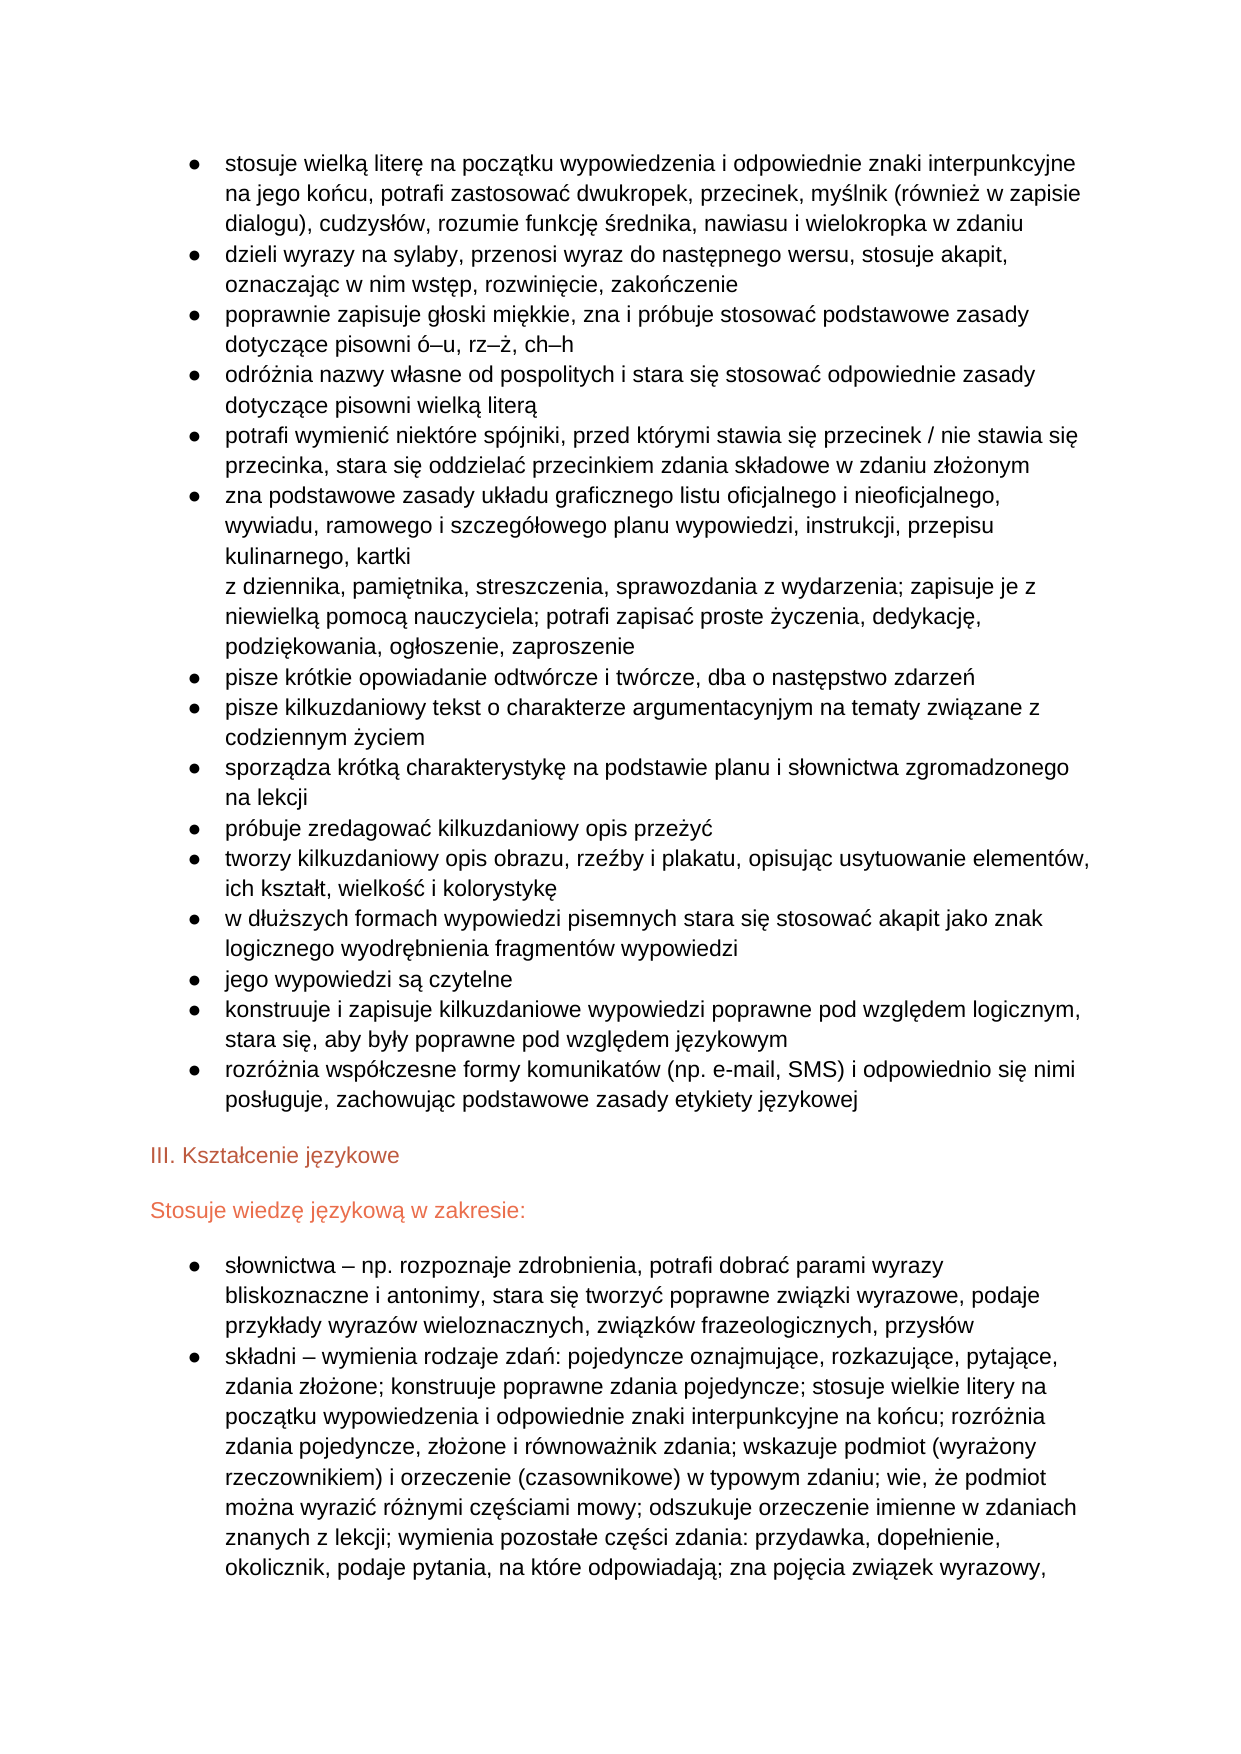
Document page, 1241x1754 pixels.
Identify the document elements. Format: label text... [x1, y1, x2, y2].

list próbuje zredagować kilkuzdaniowy opis przeżyć [187, 814, 1090, 841]
list rozróżnia współczesne formy komunikatów (np. e-mail, SMS) i odpowiednio się nimi posługuje, zachowując podstawowe zasady etykiety językowej [187, 1056, 1090, 1113]
list pisze krótkie opowiadanie odtwórcze i twórcze, dba o następstwo zdarzeń [187, 663, 1090, 690]
list konstruuje i zapisuje kilkuzdaniowe wypowiedzi poprawne pod względem logicznym, stara się, aby były poprawne pod względem językowym [187, 996, 1090, 1052]
list w dłuższych formach wypowiedzi pisemnych stara się stosować akapit jako znak logicznego wyodrębnienia fragmentów wypowiedzi [187, 905, 1090, 962]
list poprawnie zapisuje głoski miękkie, zna i próbuje stosować podstawowe zasady dotyczące pisowni ó–u, rz–ż, ch–h [187, 301, 1090, 358]
list odróżnia nazwy własne od pospolitych i stara się stosować odpowiednie zasady dotyczące pisowni wielką literą [187, 361, 1090, 418]
list słownictwa – np. rozpoznaje zdrobnienia, potrafi dobrać parami wyrazy bliskoznaczne i antonimy, stara się tworzyć poprawne związki wyrazowe, podaje przykłady wyrazów wieloznacznych, związków frazeologicznych, przysłów [187, 1252, 1090, 1339]
text III. Kształcenie językowe [150, 1142, 1090, 1168]
list pisze kilkuzdaniowy tekst o charakterze argumentacynjym na tematy związane z codziennym życiem [187, 694, 1090, 750]
list tworzy kilkuzdaniowy opis obrazu, rzeźby i plakatu, opisując usytuowanie elementów, ich kształt, wielkość i kolorystykę [187, 845, 1090, 901]
list jego wypowiedzi są czytelne [187, 966, 1090, 992]
list dzieli wyrazy na sylaby, przenosi wyraz do następnego wersu, stosuje akapit, oznaczając w nim wstęp, rozwinięcie, zakończenie [187, 241, 1090, 297]
list sporządza krótką charakterystykę na podstawie planu i słownictwa zgromadzonego na lekcji [187, 754, 1090, 811]
list zna podstawowe zasady układu graficznego listu oficjalnego i nieoficjalnego, wywiadu, ramowego i szczegółowego planu wypowiedzi, instrukcji, przepisu kulinarnego, kartki z dziennika, pamiętnika, streszczenia, sprawozdania z wydarzenia; zapisuje je z niewielką pomocą nauczyciela; potrafi zapisać proste życzenia, dedykację, podziękowania, ogłoszenie, zaproszenie [187, 482, 1090, 660]
list potrafi wymienić niektóre spójniki, przed którymi stawia się przecinek / nie stawia się przecinka, stara się oddzielać przecinkiem zdania składowe w zdaniu złożonym [187, 422, 1090, 478]
text Stosuje wiedzę językową w zakresie: [150, 1197, 1090, 1223]
list stosuje wielką literę na początku wypowiedzenia i odpowiednie znaki interpunkcyjne na jego końcu, potrafi zastosować dwukropek, przecinek, myślnik (również w zapisie dialogu), cudzysłów, rozumie funkcję średnika, nawiasu i wielokropka w zdaniu [187, 150, 1090, 237]
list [187, 1343, 1090, 1581]
